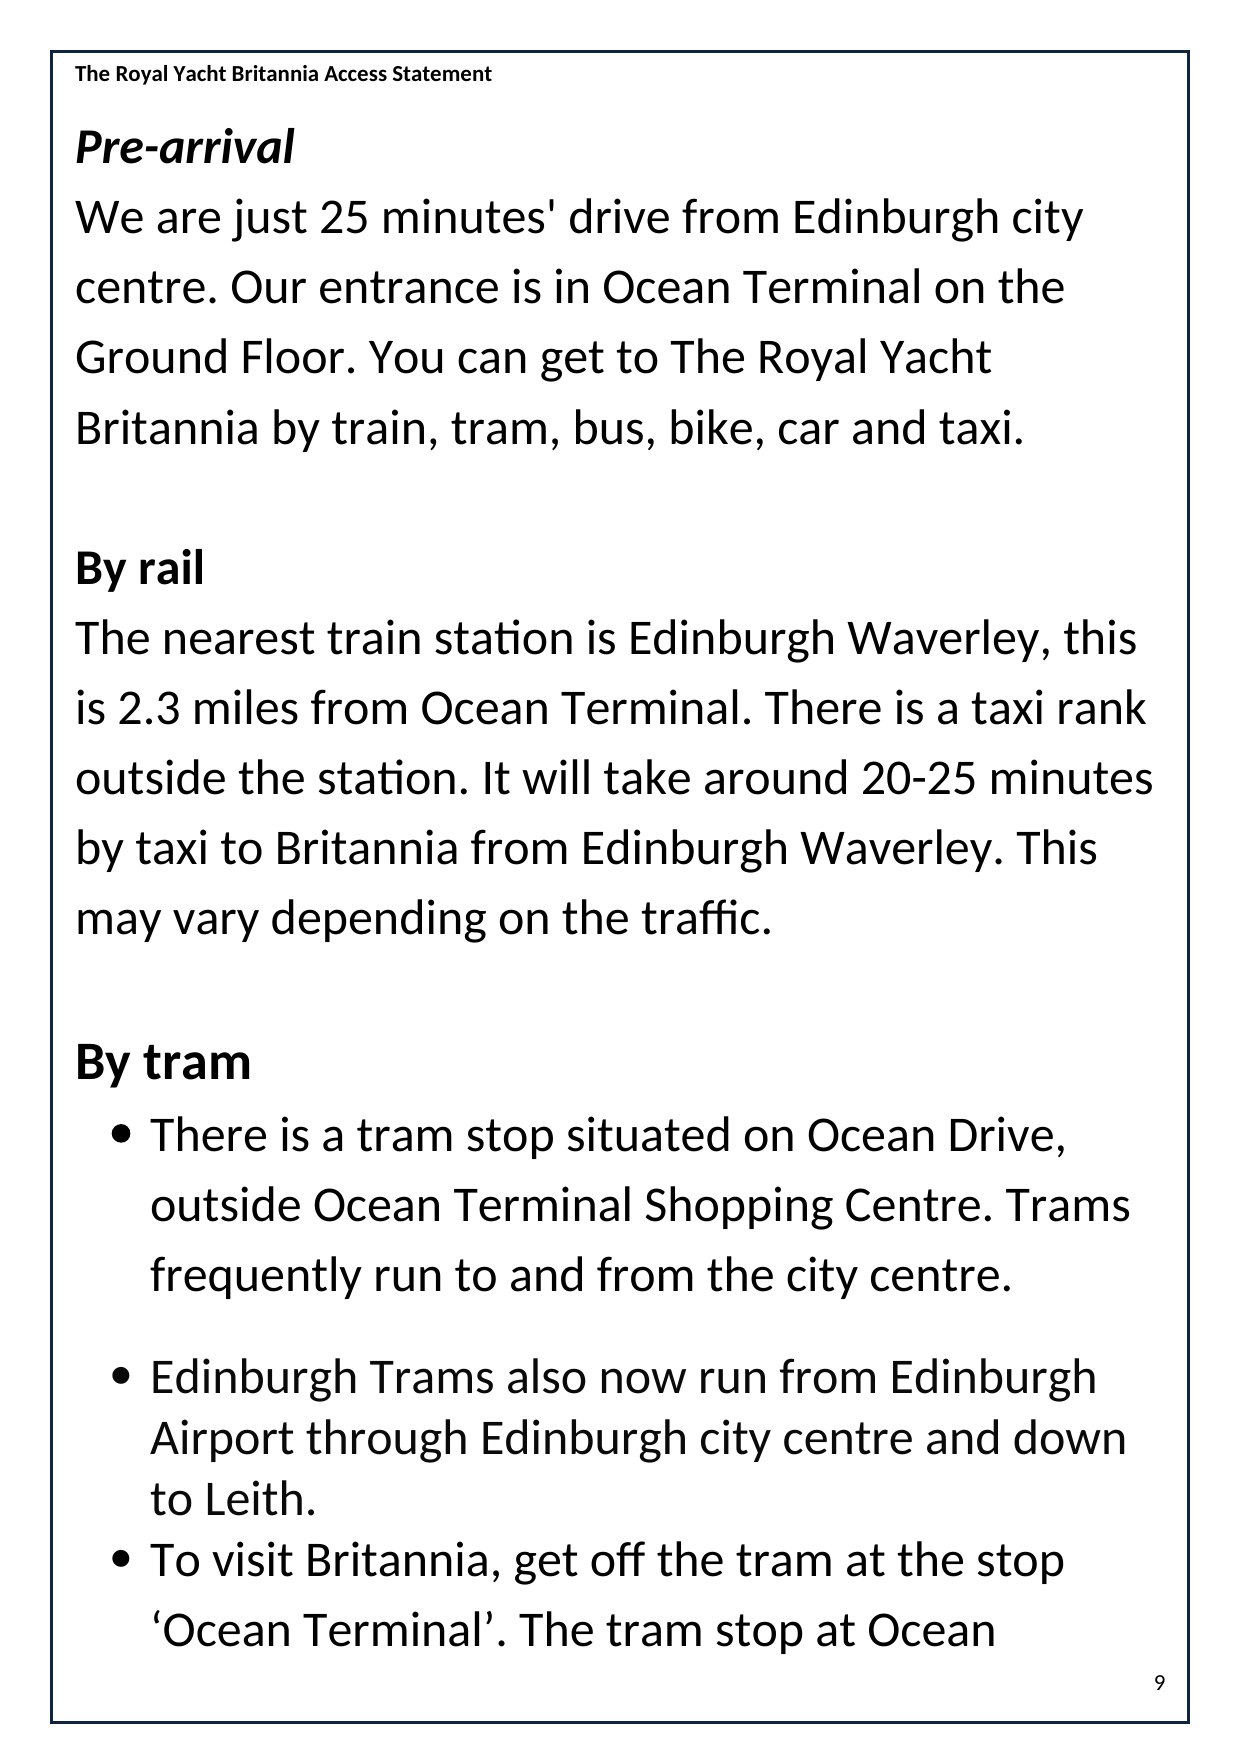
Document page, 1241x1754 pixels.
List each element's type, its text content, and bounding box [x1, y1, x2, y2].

list There is a tram stop situated on Ocean Drive, outside Ocean Terminal Shopping Centre. Trams frequently run to and from the city centre. [112, 1102, 1165, 1304]
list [112, 1528, 1165, 1659]
text We are just 25 minutes' drive from Edinburgh city centre. Our entrance is in Ocean Terminal on the Ground Floor. You can get to The Royal Yacht Britannia by train, tram, bus, bike, car and taxi. [75, 185, 1165, 457]
subtitle By rail [75, 536, 1165, 597]
subtitle Pre-arrival [75, 115, 1165, 176]
text The nearest train station is Edinburgh Waverley, this is 2.3 miles from Ocean Terminal. There is a taxi rank outside the station. It will take around 20-25 minutes by taxi to Britannia from Edinburgh Waverley. This may vary depending on the traffic. [75, 606, 1165, 947]
list Edinburgh Trams also now run from Edinburgh Airport through Edinburgh city centre and down to Leith. [112, 1345, 1165, 1528]
subtitle By tram [75, 1026, 1165, 1093]
